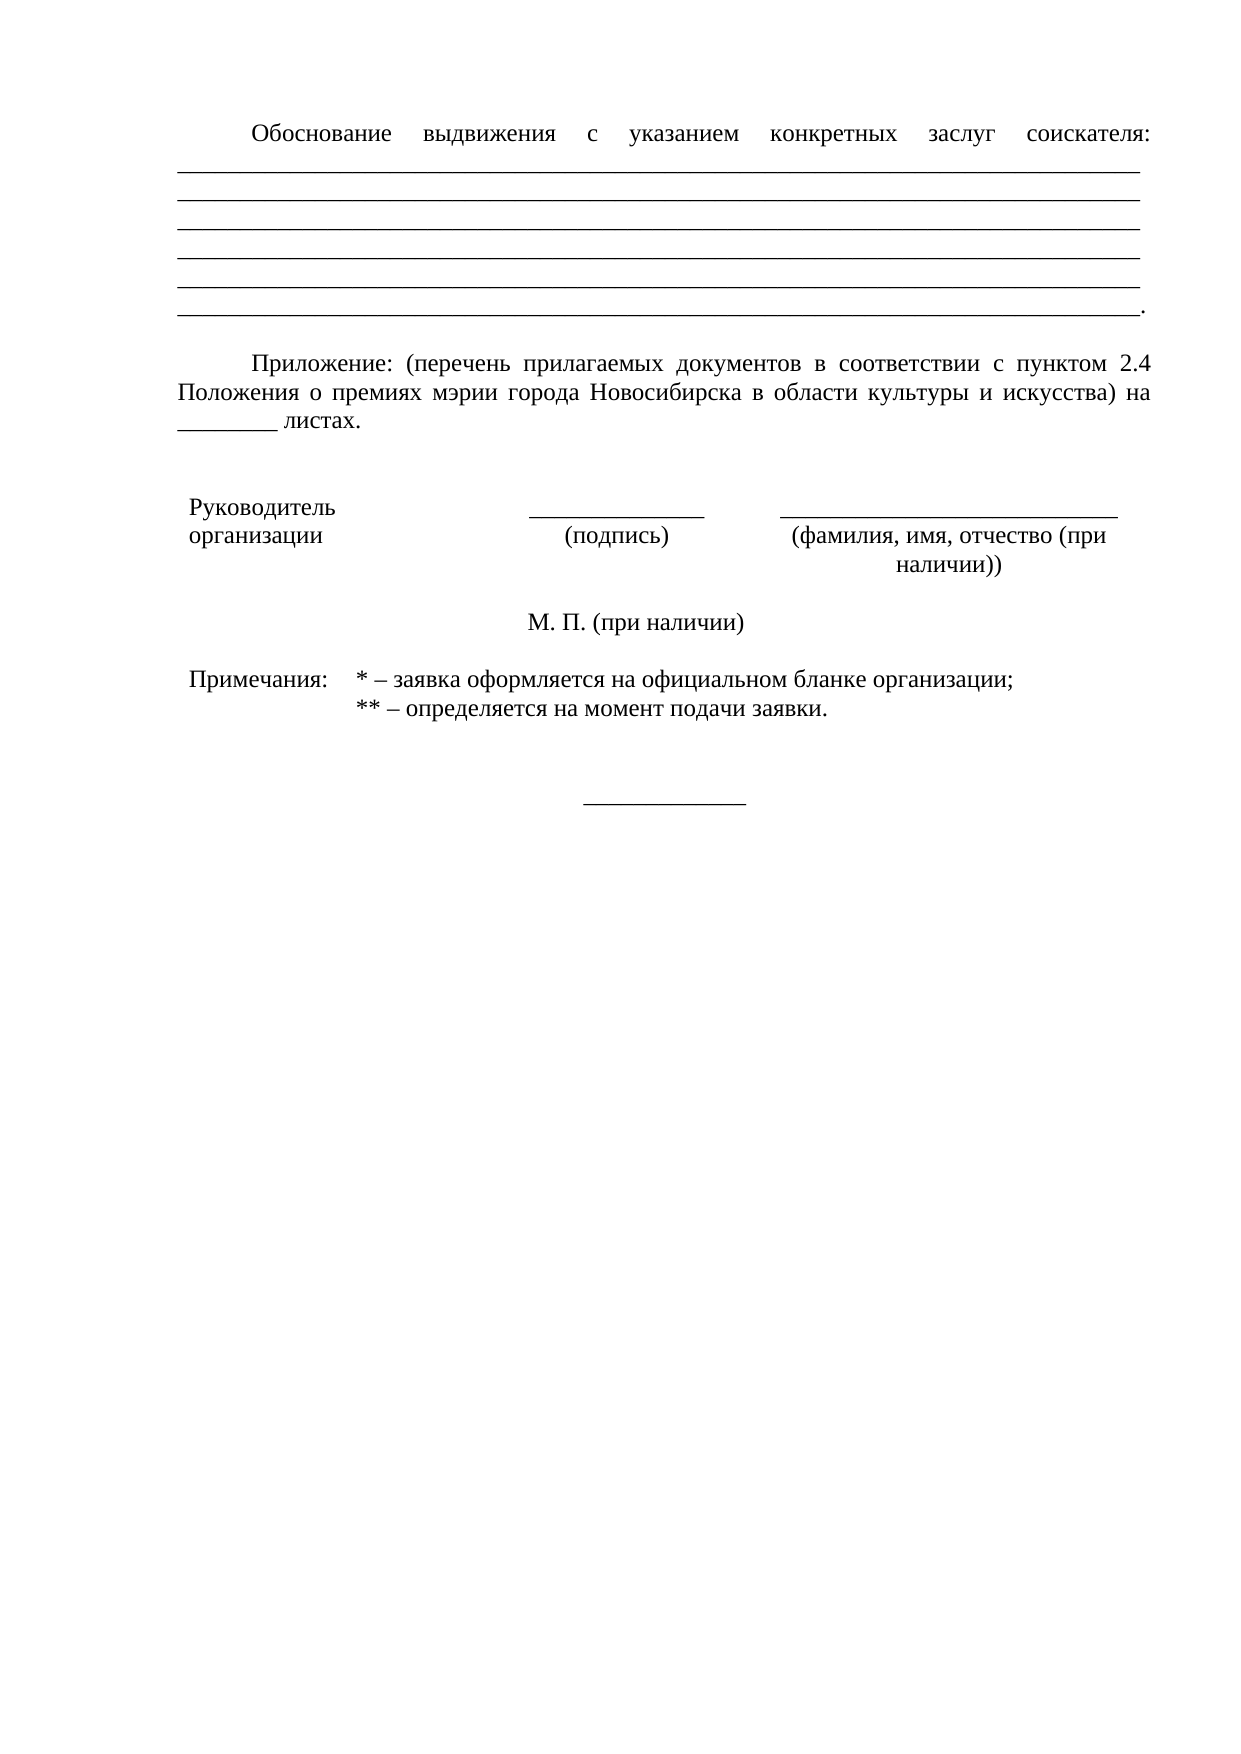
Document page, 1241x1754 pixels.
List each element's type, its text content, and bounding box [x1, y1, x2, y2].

table_header ___________________________ (фамилия, имя, отчество (при наличии)) [746, 492, 1152, 578]
table_header Примечания: [177, 664, 344, 722]
text Приложение: (перечень прилагаемых документов в соответствии с пунктом 2.4 Положения о премиях мэрии города Новосибирска в области культуры и искусства) на ________ листах. [177, 348, 1152, 434]
table_header ______________ (подпись) [487, 492, 746, 578]
text М. П. (при наличии) [177, 607, 1152, 636]
table_header * – заявка оформляется на официальном бланке организации; ** – определяется на момент подачи заявки. [344, 664, 1152, 722]
text Обоснование выдвижения с указанием конкретных заслуг соискателя: ______________________________________________________________________________________________________________________________________________________________________________________________________________________________________________________________________________________________________________________________________________________________________________________________________________________________________________________________________________. [177, 118, 1152, 319]
table_header Руководитель организации [177, 492, 487, 578]
text _____________ [177, 779, 1152, 808]
